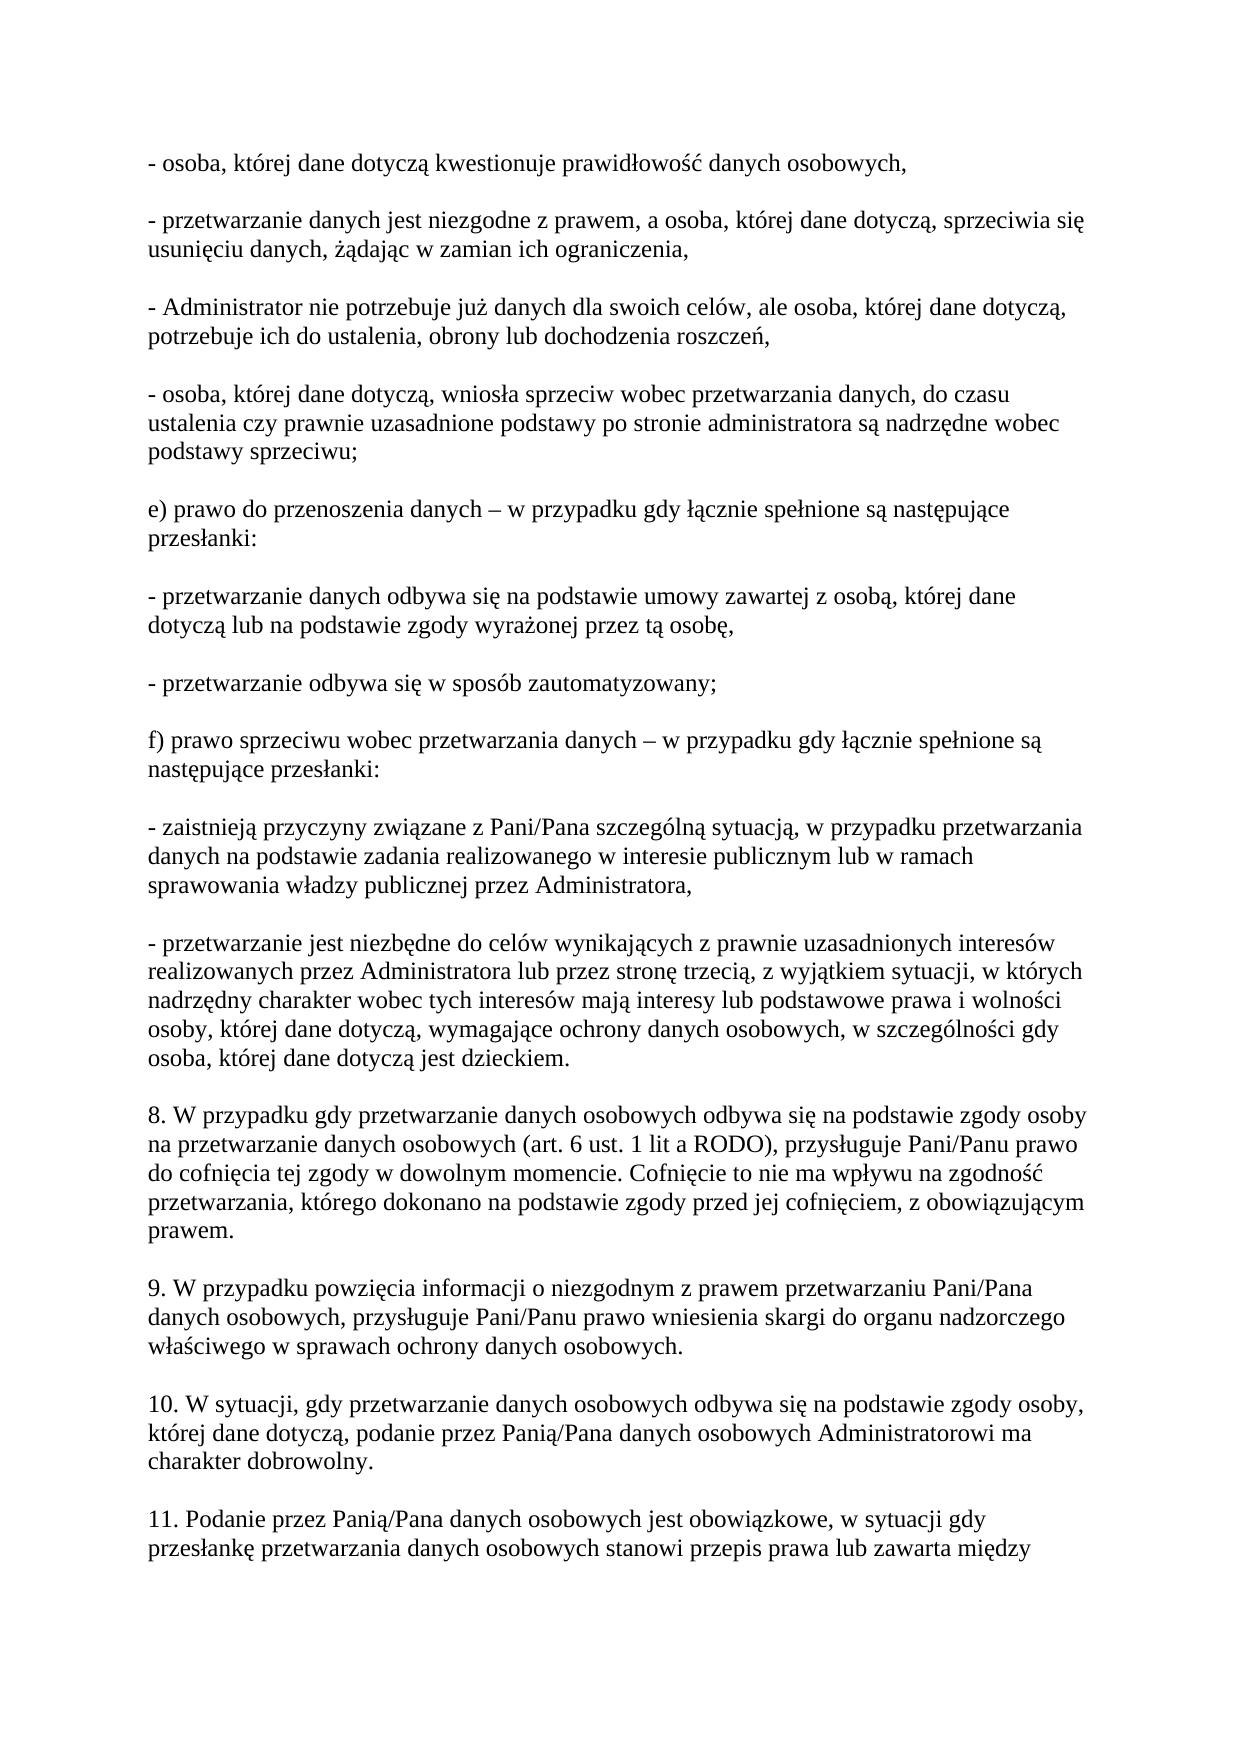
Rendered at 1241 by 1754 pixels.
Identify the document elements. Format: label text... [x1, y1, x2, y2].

text - zaistnieją przyczyny związane z Pani/Pana szczególną sytuacją, w przypadku przetwarzania danych na podstawie zadania realizowanego w interesie publicznym lub w ramach sprawowania władzy publicznej przez Administratora, [148, 812, 1093, 898]
text f) prawo sprzeciwu wobec przetwarzania danych – w przypadku gdy łącznie spełnione są następujące przesłanki: [148, 726, 1093, 783]
text - osoba, której dane dotyczą, wniosła sprzeciw wobec przetwarzania danych, do czasu ustalenia czy prawnie uzasadnione podstawy po stronie administratora są nadrzędne wobec podstawy sprzeciwu; [148, 379, 1093, 465]
text 9. W przypadku powzięcia informacji o niezgodnym z prawem przetwarzaniu Pani/Pana danych osobowych, przysługuje Pani/Panu prawo wniesienia skargi do organu nadzorczego właściwego w sprawach ochrony danych osobowych. [148, 1273, 1093, 1360]
text 8. W przypadku gdy przetwarzanie danych osobowych odbywa się na podstawie zgody osoby na przetwarzanie danych osobowych (art. 6 ust. 1 lit a RODO), przysługuje Pani/Panu prawo do cofnięcia tej zgody w dowolnym momencie. Cofnięcie to nie ma wpływu na zgodność przetwarzania, którego dokonano na podstawie zgody przed jej cofnięciem, z obowiązującym prawem. [148, 1101, 1093, 1244]
text - przetwarzanie jest niezbędne do celów wynikających z prawnie uzasadnionych interesów realizowanych przez Administratora lub przez stronę trzecią, z wyjątkiem sytuacji, w których nadrzędny charakter wobec tych interesów mają interesy lub podstawowe prawa i wolności osoby, której dane dotyczą, wymagające ochrony danych osobowych, w szczególności gdy osoba, której dane dotyczą jest dzieckiem. [148, 928, 1093, 1071]
text - Administrator nie potrzebuje już danych dla swoich celów, ale osoba, której dane dotyczą, potrzebuje ich do ustalenia, obrony lub dochodzenia roszczeń, [148, 292, 1093, 350]
text - osoba, której dane dotyczą kwestionuje prawidłowość danych osobowych, [148, 148, 1093, 176]
text - przetwarzanie danych odbywa się na podstawie umowy zawartej z osobą, której dane dotyczą lub na podstawie zgody wyrażonej przez tą osobę, [148, 581, 1093, 638]
text e) prawo do przenoszenia danych – w przypadku gdy łącznie spełnione są następujące przesłanki: [148, 494, 1093, 552]
text - przetwarzanie danych jest niezgodne z prawem, a osoba, której dane dotyczą, sprzeciwia się usunięciu danych, żądając w zamian ich ograniczenia, [148, 206, 1093, 263]
text - przetwarzanie odbywa się w sposób zautomatyzowany; [148, 668, 1093, 696]
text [148, 1504, 1093, 1562]
text 10. W sytuacji, gdy przetwarzanie danych osobowych odbywa się na podstawie zgody osoby, której dane dotyczą, podanie przez Panią/Pana danych osobowych Administratorowi ma charakter dobrowolny. [148, 1389, 1093, 1475]
